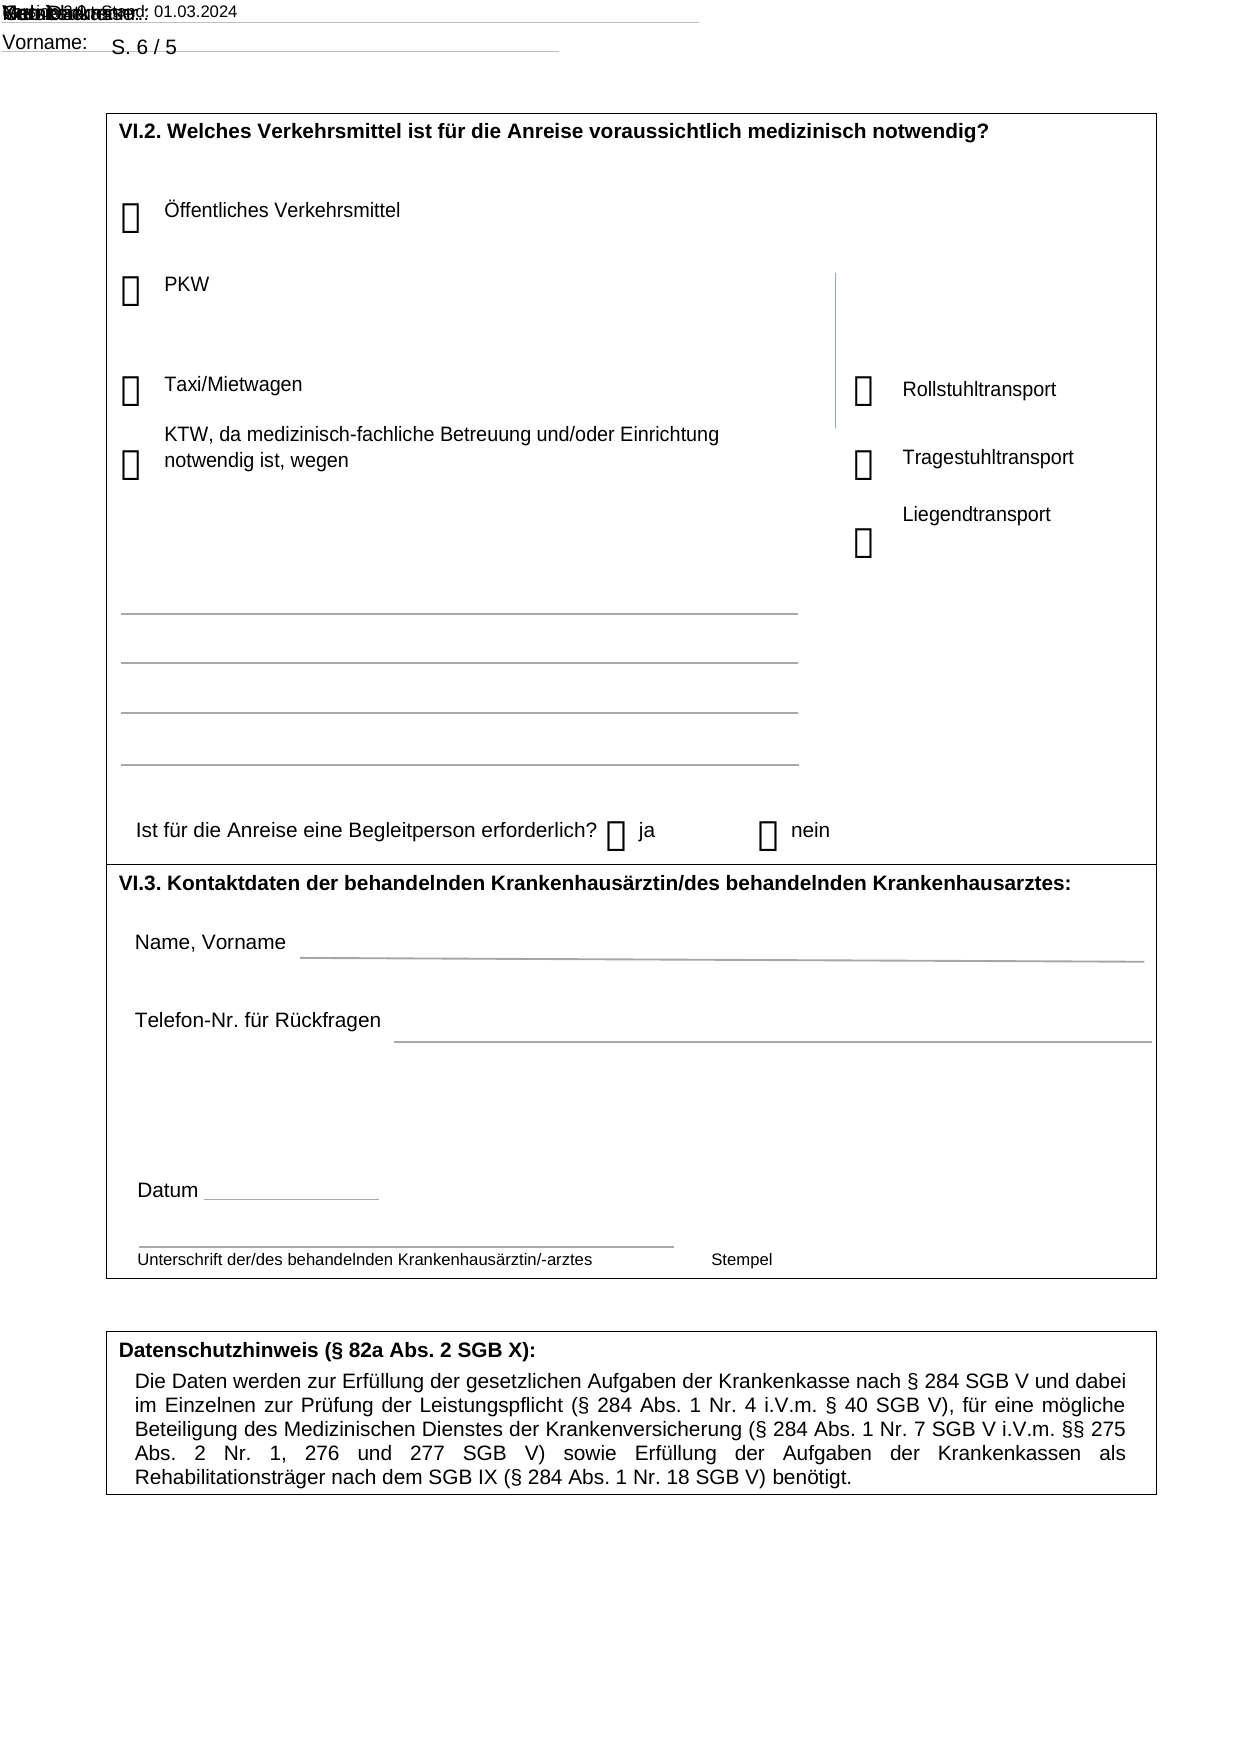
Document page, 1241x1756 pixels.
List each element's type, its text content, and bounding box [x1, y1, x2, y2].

table_cell Telefon-Nr. für Rückfragen Datum Unterschrift der/des behandelnden Krankenhausärztin/-arztes Stempel [107, 960, 1156, 1278]
table_header VI.2. Welches Verkehrsmittel ist für die Anreise voraussichtlich medizinisch notwendig? Ist für die Anreise eine Begleitperson erforderlich?  ja  nein [107, 114, 1156, 864]
table_cell VI.3. Kontaktdaten der behandelnden Krankenhausärztin/des behandelnden Krankenhausarztes: Name, Vorname [107, 865, 1156, 960]
table_header Datenschutzhinweis (§ 82a Abs. 2 SGB X): Die Daten werden zur Erfüllung der gesetzlichen Aufgaben der Krankenkasse nach § 284 SGB V und dabei im Einzelnen zur Prüfung der Leistungspflicht (§ 284 Abs. 1 Nr. 4 i.V.m. § 40 SGB V), für eine mögliche Beteiligung des Medizinischen Dienstes der Krankenversicherung (§ 284 Abs. 1 Nr. 7 SGB V i.V.m. §§ 275 Abs. 2 Nr. 1, 276 und 277 SGB V) sowie Erfüllung der Aufgaben der Krankenkassen als Rehabilitationsträger nach dem SGB IX (§ 284 Abs. 1 Nr. 18 SGB V) benötigt. [107, 1332, 1156, 1494]
